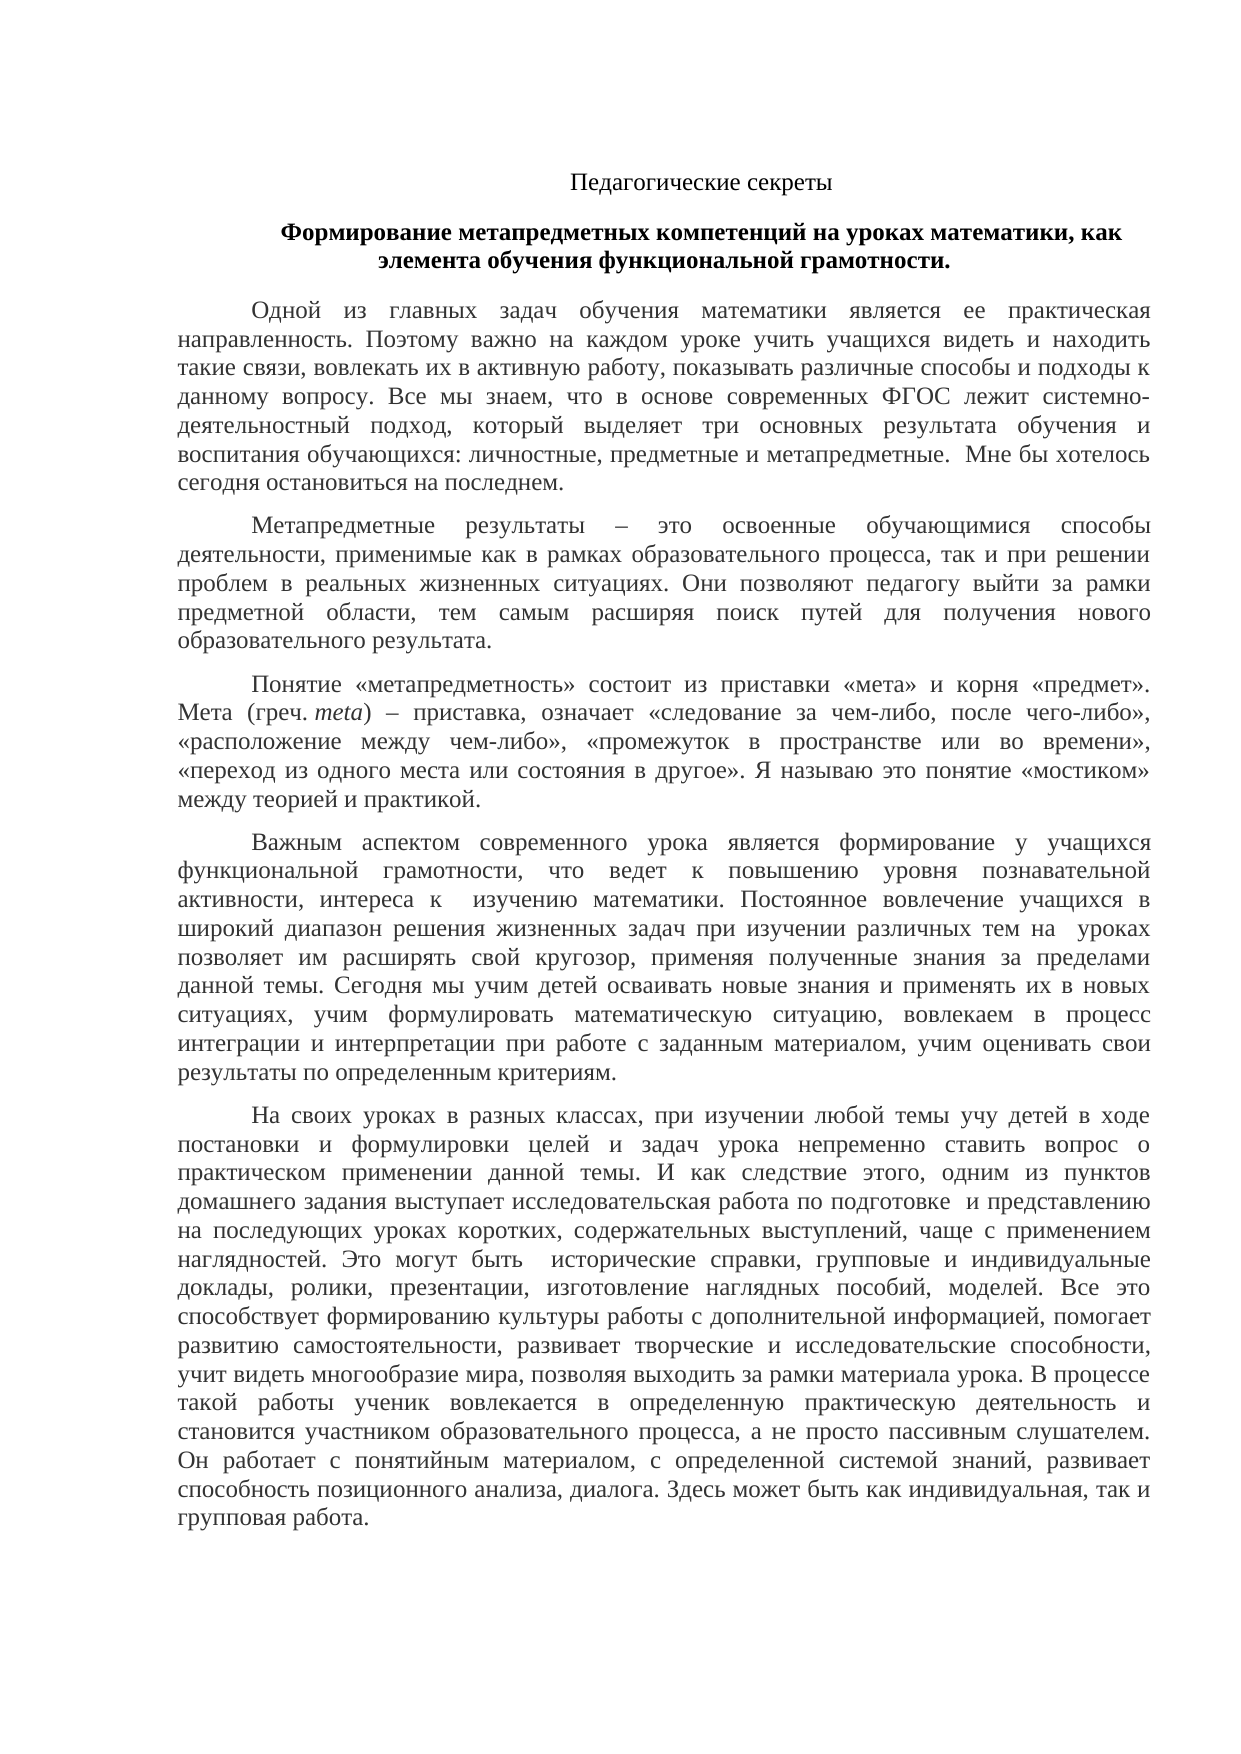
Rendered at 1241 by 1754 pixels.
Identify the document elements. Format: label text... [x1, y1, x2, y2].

text На своих уроках в разных классах, при изучении любой темы учу детей в ходе постановки и формулировки целей и задач урока непременно ставить вопрос о практическом применении данной темы. И как следствие этого, одним из пунктов домашнего задания выступает исследовательская работа по подготовке и представлению на последующих уроках коротких, содержательных выступлений, чаще с применением наглядностей. Это могут быть исторические справки, групповые и индивидуальные доклады, ролики, презентации, изготовление наглядных пособий, моделей. Все это способствует формированию культуры работы с дополнительной информацией, помогает развитию самостоятельности, развивает творческие и исследовательские способности, учит видеть многообразие мира, позволяя выходить за рамки материала урока. В процессе такой работы ученик вовлекается в определенную практическую деятельность и становится участником образовательного процесса, а не просто пассивным слушателем. Он работает с понятийным материалом, с определенной системой знаний, развивает способность позиционного анализа, диалога. Здесь может быть как индивидуальная, так и групповая работа. [177, 1100, 1152, 1531]
text Формирование метапредметных компетенций на уроках математики, как элемента обучения функциональной грамотности. [177, 217, 1152, 274]
text Важным аспектом современного урока является формирование у учащихся функциональной грамотности, что ведет к повышению уровня познавательной активности, интереса к изучению математики. Постоянное вовлечение учащихся в широкий диапазон решения жизненных задач при изучении различных тем на уроках позволяет им расширять свой кругозор, применяя полученные знания за пределами данной темы. Сегодня мы учим детей осваивать новые знания и применять их в новых ситуациях, учим формулировать математическую ситуацию, вовлекаем в процесс интеграции и интерпретации при работе с заданным материалом, учим оценивать свои результаты по определенным критериям. [177, 827, 1152, 1086]
text Метапредметные результаты – это освоенные обучающимися способы деятельности, применимые как в рамках образовательного процесса, так и при решении проблем в реальных жизненных ситуациях. Они позволяют педагогу выйти за рамки предметной области, тем самым расширяя поиск путей для получения нового образовательного результата. [177, 511, 1152, 654]
text Педагогические секреты [177, 167, 1152, 196]
text Одной из главных задач обучения математики является ее практическая направленность. Поэтому важно на каждом уроке учить учащихся видеть и находить такие связи, вовлекать их в активную работу, показывать различные способы и подходы к данному вопросу. Все мы знаем, что в основе современных ФГОС лежит системно-деятельностный подход, который выделяет три основных результата обучения и воспитания обучающихся: личностные, предметные и метапредметные. Мне бы хотелось сегодня остановиться на последнем. [177, 295, 1152, 496]
text Понятие «метапредметность» состоит из приставки «мета» и корня «предмет». Мета (греч. meta) – приставка, означает «следование за чем-либо, после чего-либо», «расположение между чем-либо», «промежуток в пространстве или во времени», «переход из одного места или состояния в другое». Я называю это понятие «мостиком» между теорией и практикой. [177, 669, 1152, 812]
